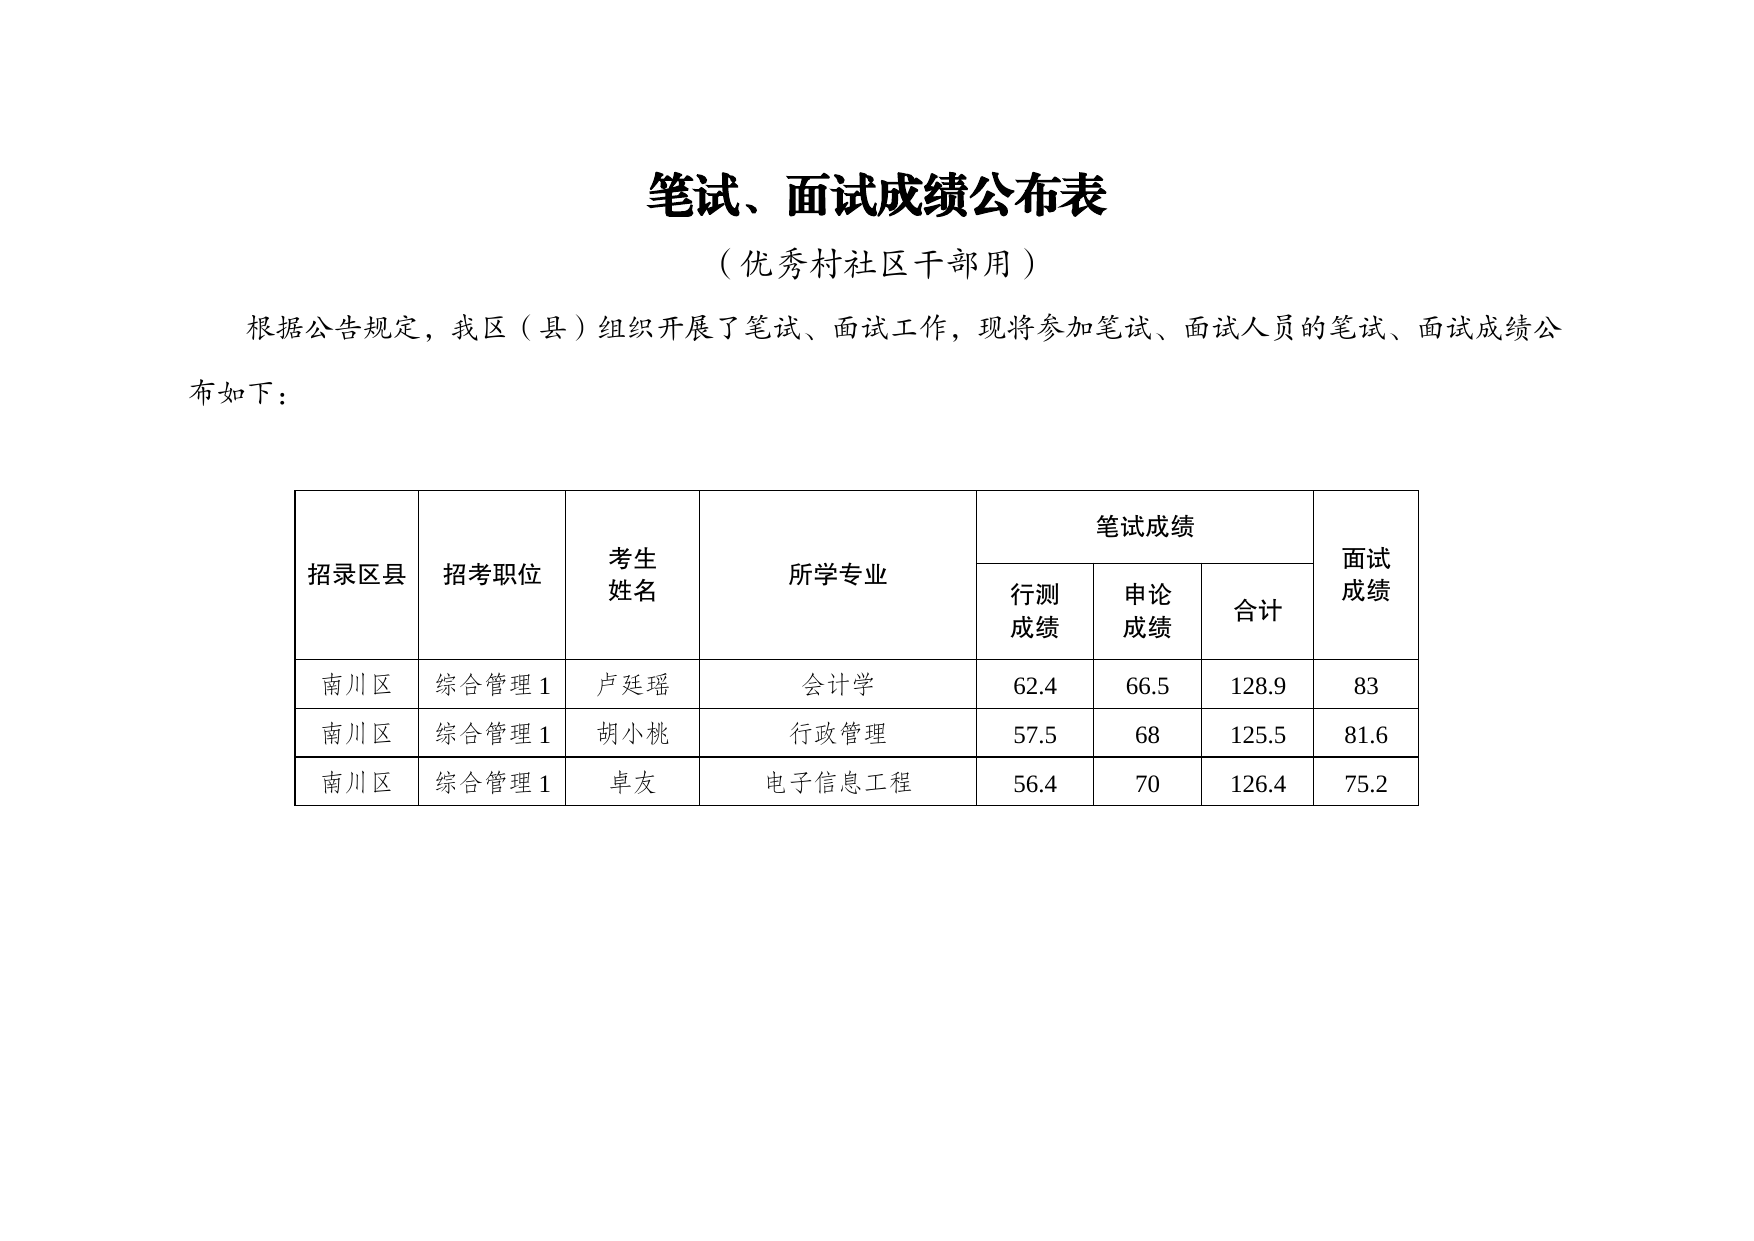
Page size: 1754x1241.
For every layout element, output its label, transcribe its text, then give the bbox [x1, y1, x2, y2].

table_cell 综合管理1 [419, 709, 565, 756]
table_cell 合计 [1202, 564, 1313, 659]
table_header 面试 成绩 [1314, 491, 1418, 659]
table_cell 卓友 [566, 758, 699, 805]
table_header 所学专业 [700, 491, 976, 659]
table_cell 行测 成绩 [977, 564, 1093, 659]
table_header 招考职位 [419, 491, 565, 659]
table_cell 83 [1314, 660, 1418, 708]
table_header 笔试成绩 [977, 491, 1313, 562]
table_cell 66.5 [1094, 660, 1201, 708]
table_cell 申论 成绩 [1094, 564, 1201, 659]
table_cell 126.4 [1202, 758, 1313, 805]
table_cell 81.6 [1314, 709, 1418, 756]
text 笔试、面试成绩公布表 [298, 165, 1456, 230]
table_header 考生 姓名 [566, 491, 699, 659]
table_cell 70 [1094, 758, 1201, 805]
table_cell 综合管理1 [419, 758, 565, 805]
table_cell 57.5 [977, 709, 1093, 756]
table_header 招录区县 [296, 491, 418, 659]
text 根据公告规定，我区（县）组织开展了笔试、面试工作，现将参加笔试、面试人员的笔试、面试成绩公布如下： [187, 295, 1566, 425]
table_cell 125.5 [1202, 709, 1313, 756]
table_cell 68 [1094, 709, 1201, 756]
table_cell 卢廷瑶 [566, 660, 699, 708]
table_cell 南川区 [296, 660, 418, 708]
table_cell 75.2 [1314, 758, 1418, 805]
text （优秀村社区干部用） [187, 230, 1566, 295]
table_cell 62.4 [977, 660, 1093, 708]
table_cell 行政管理 [700, 709, 976, 756]
table_cell 128.9 [1202, 660, 1313, 708]
table_cell 56.4 [977, 758, 1093, 805]
table_cell 南川区 [296, 758, 418, 805]
table_cell 综合管理1 [419, 660, 565, 708]
table_cell 南川区 [296, 709, 418, 756]
table_cell 胡小桃 [566, 709, 699, 756]
table_cell 电子信息工程 [700, 758, 976, 805]
table_cell 会计学 [700, 660, 976, 708]
